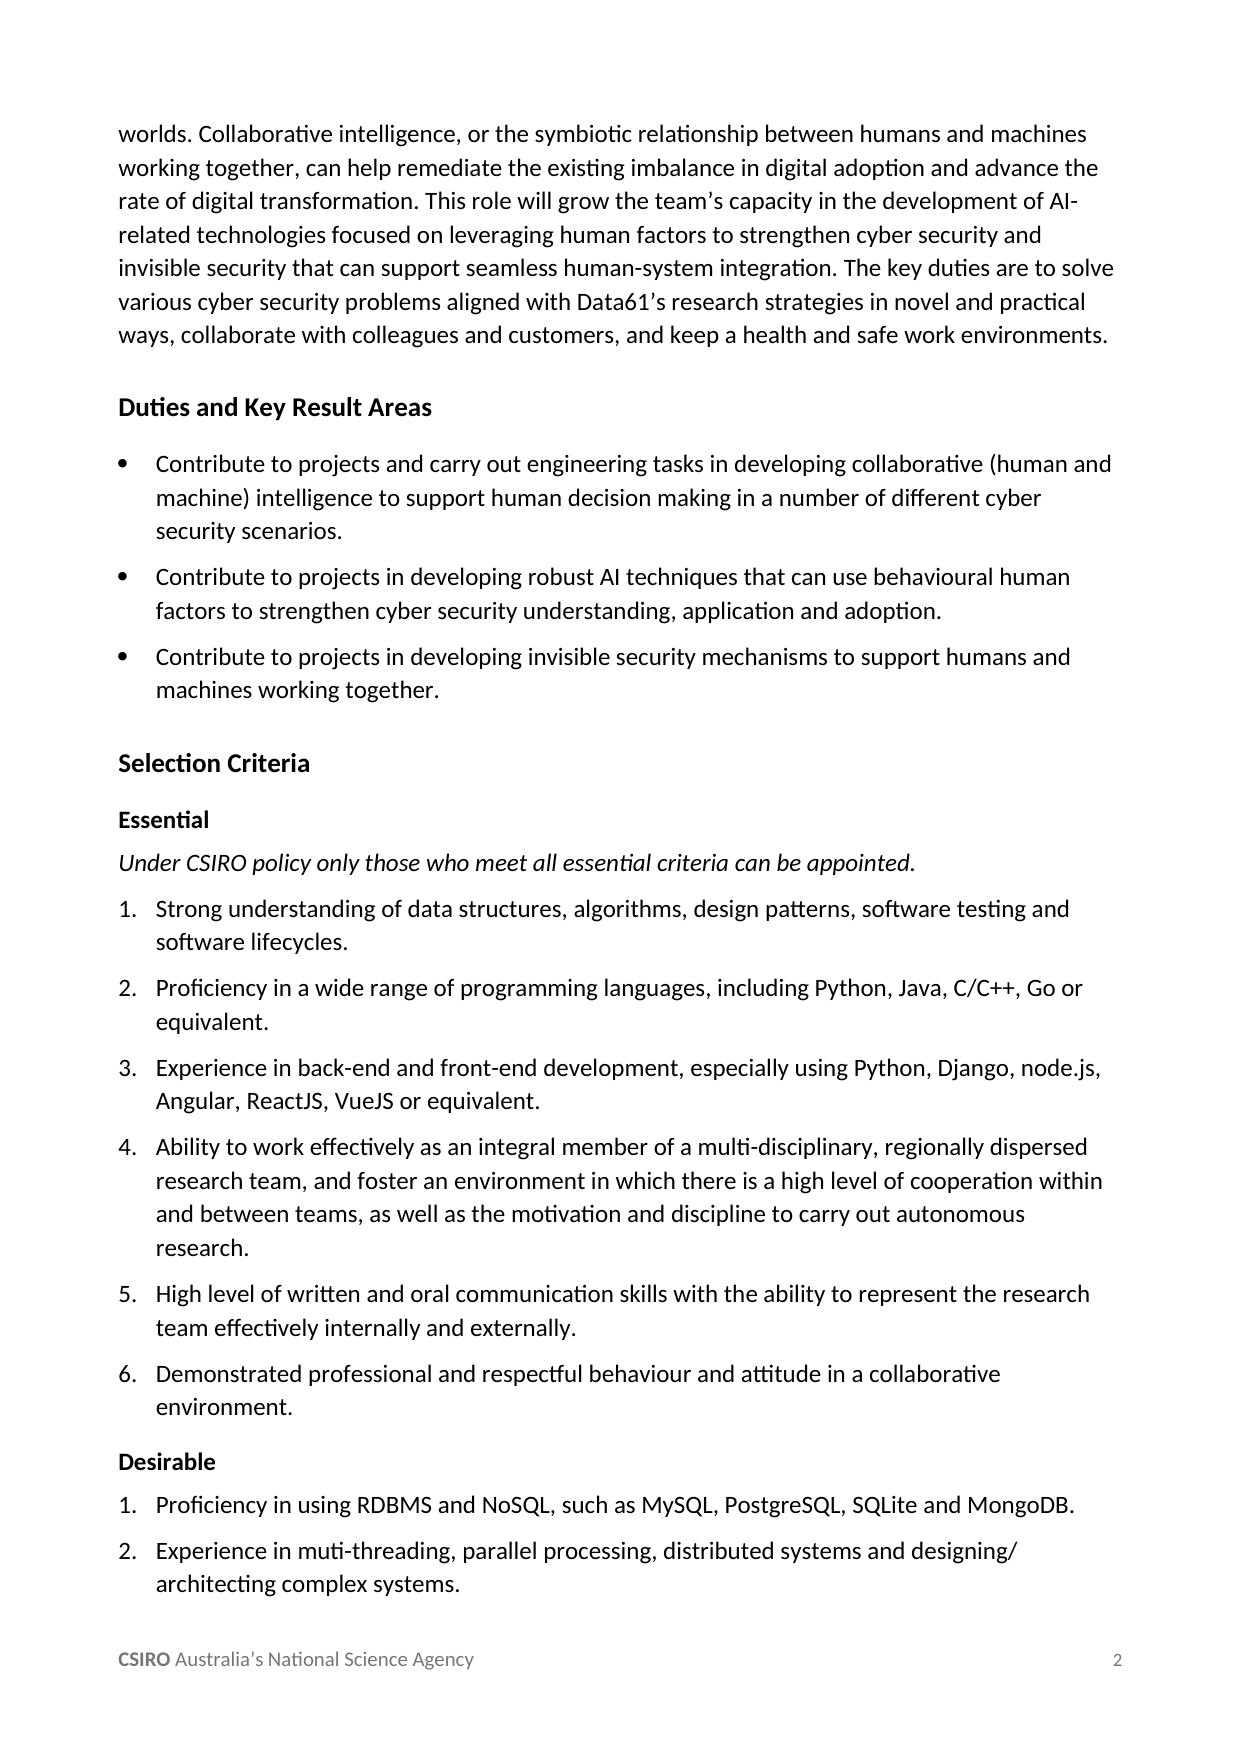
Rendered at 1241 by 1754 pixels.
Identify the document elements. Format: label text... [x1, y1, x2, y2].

list Proficiency in a wide range of programming languages, including Python, Java, C/C++, Go or equivalent. [118, 972, 1122, 1036]
text Under CSIRO policy only those who meet all essential criteria can be appointed. [118, 847, 1122, 877]
list Strong understanding of data structures, algorithms, design patterns, software testing and software lifecycles. [118, 893, 1122, 957]
list Demonstrated professional and respectful behaviour and attitude in a collaborative environment. [118, 1358, 1122, 1422]
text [118, 118, 1122, 350]
list Proficiency in using RDBMS and NoSQL, such as MySQL, PostgreSQL, SQLite and MongoDB. [118, 1489, 1122, 1519]
subtitle Essential [118, 804, 1122, 834]
list Contribute to projects in developing invisible security mechanisms to support humans and machines working together. [118, 641, 1122, 705]
subtitle Desirable [118, 1446, 1122, 1476]
subtitle Selection Criteria [118, 746, 1122, 779]
list Contribute to projects in developing robust AI techniques that can use behavioural human factors to strengthen cyber security understanding, application and adoption. [118, 562, 1122, 626]
list Contribute to projects and carry out engineering tasks in developing collaborative (human and machine) intelligence to support human decision making in a number of different cyber security scenarios. [118, 448, 1122, 546]
list High level of written and oral communication skills with the ability to represent the research team effectively internally and externally. [118, 1278, 1122, 1342]
subtitle Duties and Key Result Areas [118, 390, 1122, 423]
list Ability to work effectively as an integral member of a multi-disciplinary, regionally dispersed research team, and foster an environment in which there is a high level of cooperation within and between teams, as well as the motivation and discipline to carry out autonomous research. [118, 1132, 1122, 1263]
list Experience in back-end and front-end development, especially using Python, Django, node.js, Angular, ReactJS, VueJS or equivalent. [118, 1052, 1122, 1116]
list Experience in muti-threading, parallel processing, distributed systems and designing/ architecting complex systems. [118, 1535, 1122, 1599]
